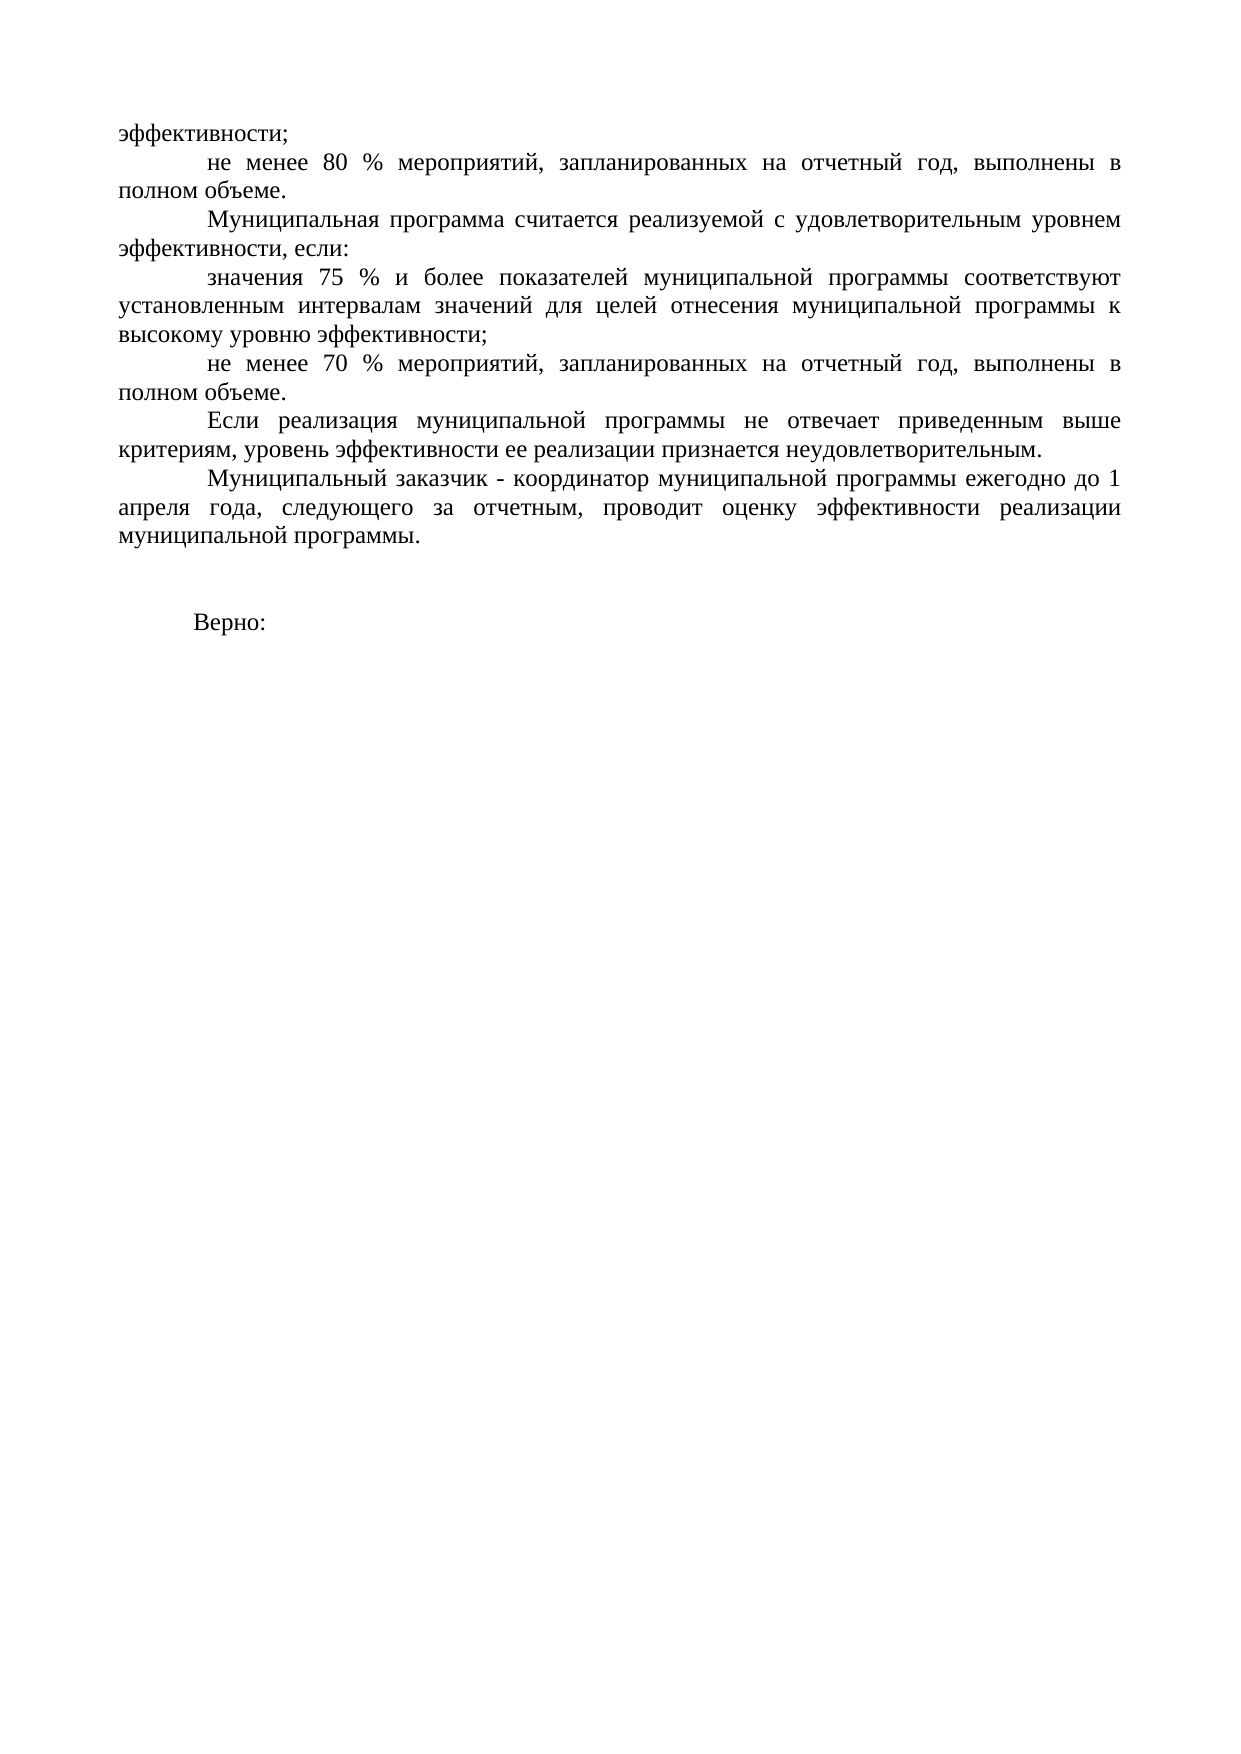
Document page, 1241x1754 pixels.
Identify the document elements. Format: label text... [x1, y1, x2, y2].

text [118, 118, 1122, 147]
text Муниципальная программа считается реализуемой с удовлетворительным уровнем эффективности, если: [118, 204, 1122, 262]
text не менее 70 % мероприятий, запланированных на отчетный год, выполнены в полном объеме. [118, 348, 1122, 406]
text Муниципальный заказчик - координатор муниципальной программы ежегодно до 1 апреля года, следующего за отчетным, проводит оценку эффективности реализации муниципальной программы. [118, 463, 1122, 549]
text значения 75 % и более показателей муниципальной программы соответствуют установленным интервалам значений для целей отнесения муниципальной программы к высокому уровню эффективности; [118, 262, 1122, 348]
text не менее 80 % мероприятий, запланированных на отчетный год, выполнены в полном объеме. [118, 147, 1122, 204]
text Если реализация муниципальной программы не отвечает приведенным выше критериям, уровень эффективности ее реализации признается неудовлетворительным. [118, 406, 1122, 463]
text Верно: [118, 607, 1122, 636]
